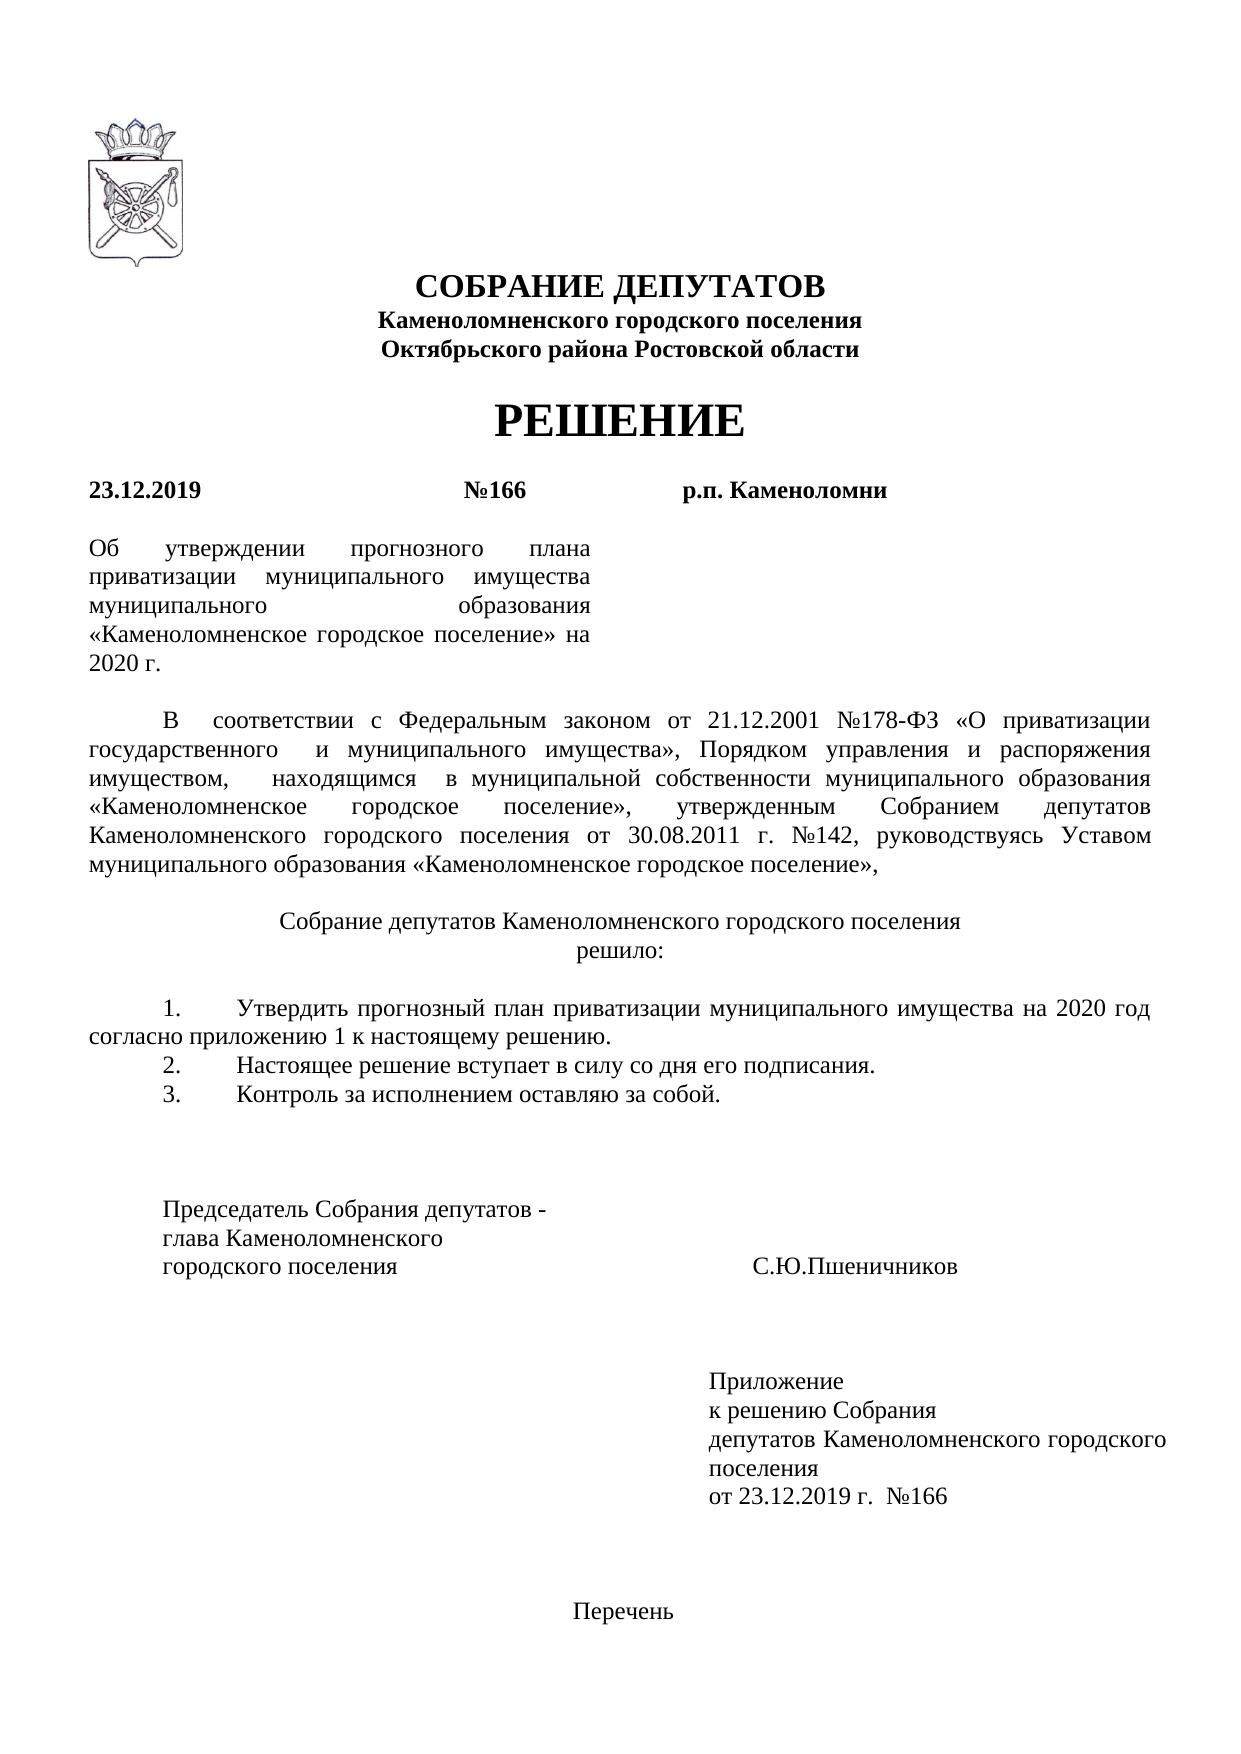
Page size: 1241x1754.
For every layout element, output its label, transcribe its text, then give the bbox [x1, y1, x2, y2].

text В соответствии с Федеральным законом от 21.12.2001 №178-ФЗ «О приватизации государственного и муниципального имущества», Порядком управления и распоряжения имуществом, находящимся в муниципальной собственности муниципального образования «Каменоломненское городское поселение», утвержденным Собранием депутатов Каменоломненского городского поселения от 30.08.2011 г. №142, руководствуясь Уставом муниципального образования «Каменоломненское городское поселение», [88, 705, 1152, 878]
text Собрание депутатов Каменоломненского городского поселения [88, 906, 1152, 935]
text 23.12.2019 №166 р.п. Каменоломни [88, 475, 1152, 504]
text Об утверждении прогнозного плана приватизации муниципального имущества муниципального образования «Каменоломненское городское поселение» на 2020 г. [88, 533, 591, 676]
text решило: [88, 935, 1152, 964]
text РЕШЕНИЕ [88, 391, 1152, 446]
text Каменоломненского городского поселения [88, 305, 1152, 334]
text депутатов Каменоломненского городского поселения от 23.12.2019 г. №166 [709, 1424, 1167, 1510]
picture [88, 118, 183, 267]
list Контроль за исполнением оставляю за собой. [88, 1079, 1152, 1108]
text СОБРАНИЕ ДЕПУТАТОВ [88, 267, 1152, 305]
list Утвердить прогнозный план приватизации муниципального имущества на 2020 год согласно приложению 1 к настоящему решению. [88, 993, 1152, 1050]
text Приложение к решению Собрания [709, 1338, 1167, 1424]
text Перечень [88, 1596, 1152, 1625]
list Настоящее решение вступает в силу со дня его подписания. [88, 1050, 1152, 1079]
text глава Каменоломненского [88, 1223, 1152, 1251]
text городского поселения С.Ю.Пшеничников [88, 1251, 1152, 1280]
text Председатель Собрания депутатов - [88, 1194, 1152, 1223]
text Октябрьского района Ростовской области [88, 334, 1152, 362]
